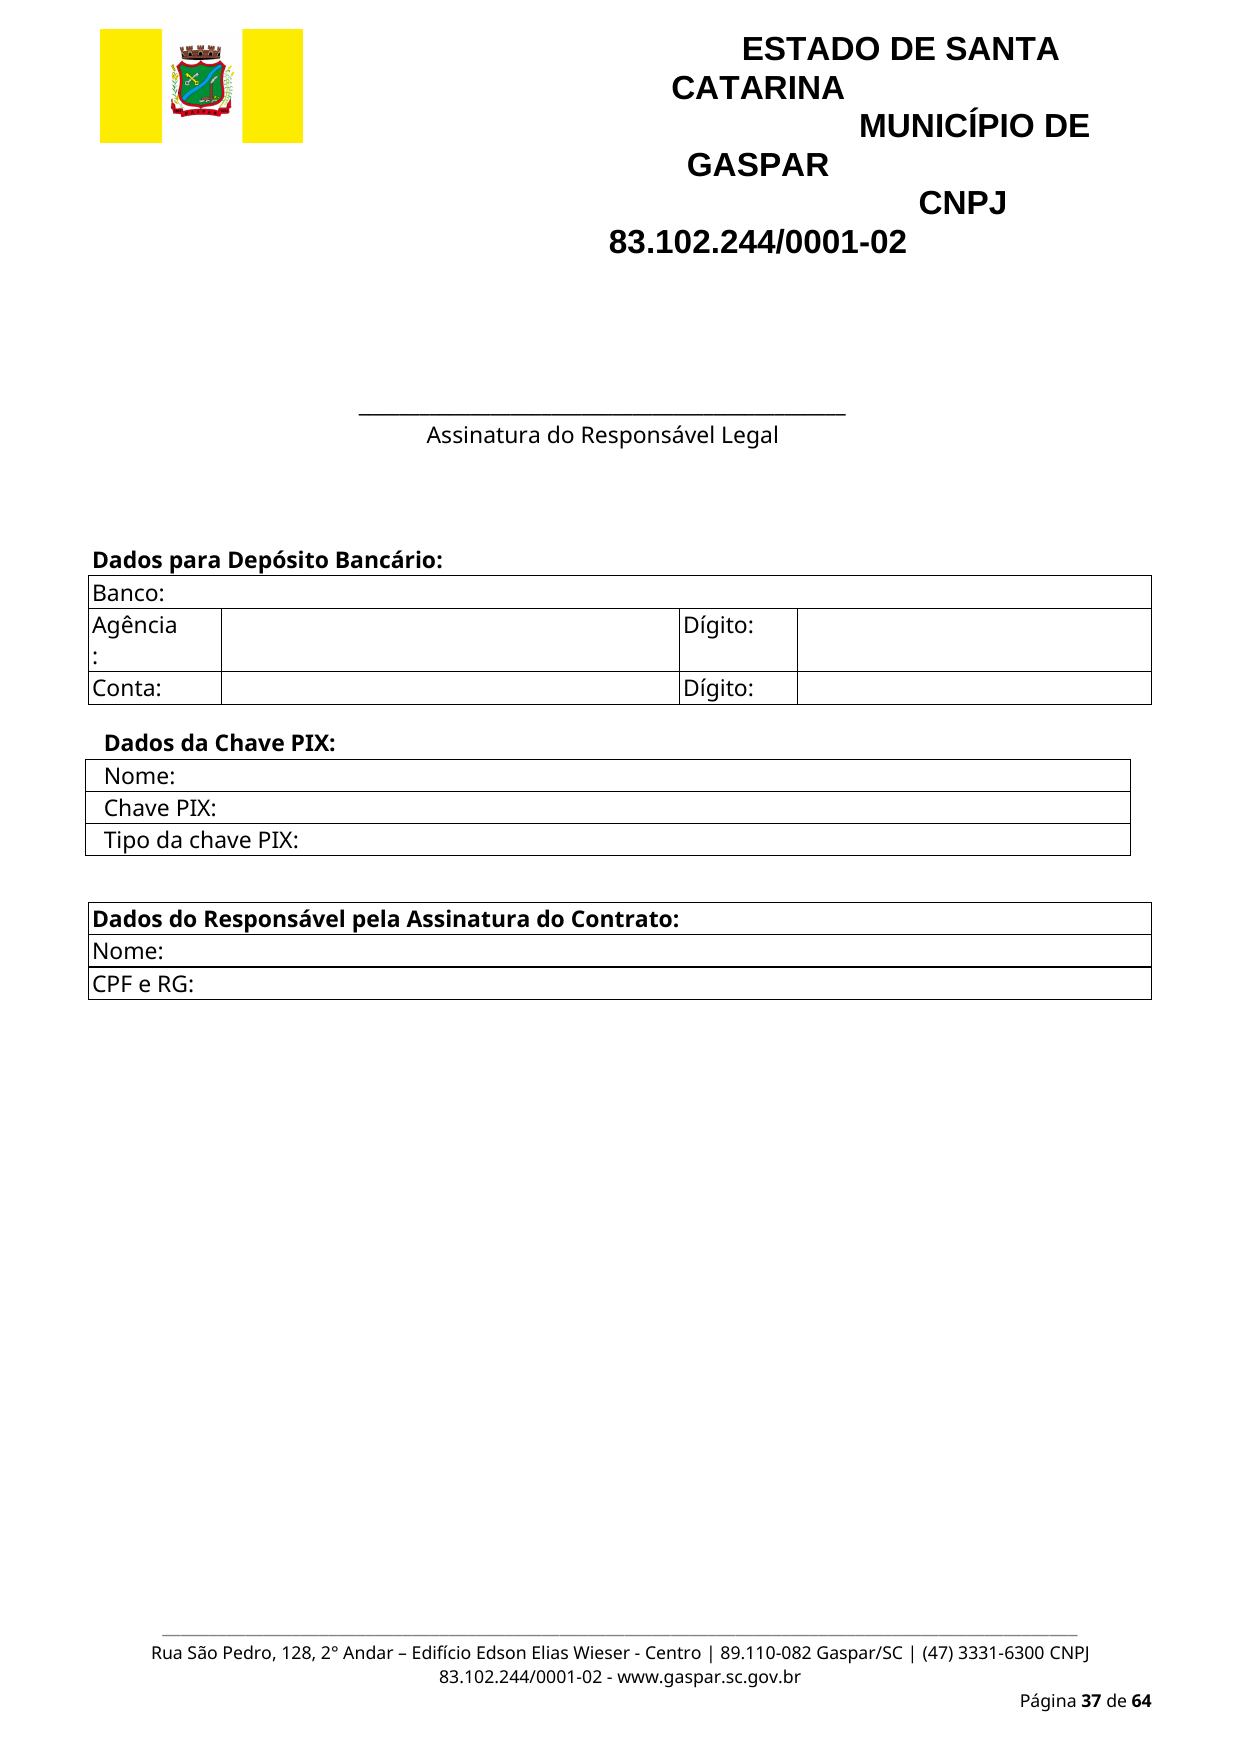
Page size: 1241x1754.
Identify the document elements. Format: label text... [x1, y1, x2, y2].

table_cell CPF e RG: [89, 968, 1151, 999]
table_cell Banco: [89, 576, 1151, 608]
table_cell Chave PIX: [86, 792, 1130, 823]
table_cell Conta: [89, 672, 221, 703]
table_header Dados para Depósito Bancário: [89, 544, 1152, 575]
table_header Dados da Chave PIX: [86, 727, 1131, 758]
table_cell Dígito: [680, 672, 797, 703]
table_cell [222, 609, 679, 671]
table_cell Dígito: [680, 609, 797, 671]
table_cell [222, 672, 679, 703]
text Assinatura do Responsável Legal [89, 419, 1117, 450]
table_cell Nome: [86, 760, 1130, 791]
table_cell [798, 672, 1151, 703]
table_cell [798, 609, 1151, 671]
table_header Dados do Responsável pela Assinatura do Contrato: [89, 903, 1151, 934]
table_cell Agência: [89, 609, 221, 671]
text ________________________________________________ [89, 388, 1117, 419]
picture [100, 29, 303, 143]
table_cell Nome: [89, 935, 1151, 966]
table_cell Tipo da chave PIX: [86, 824, 1130, 855]
